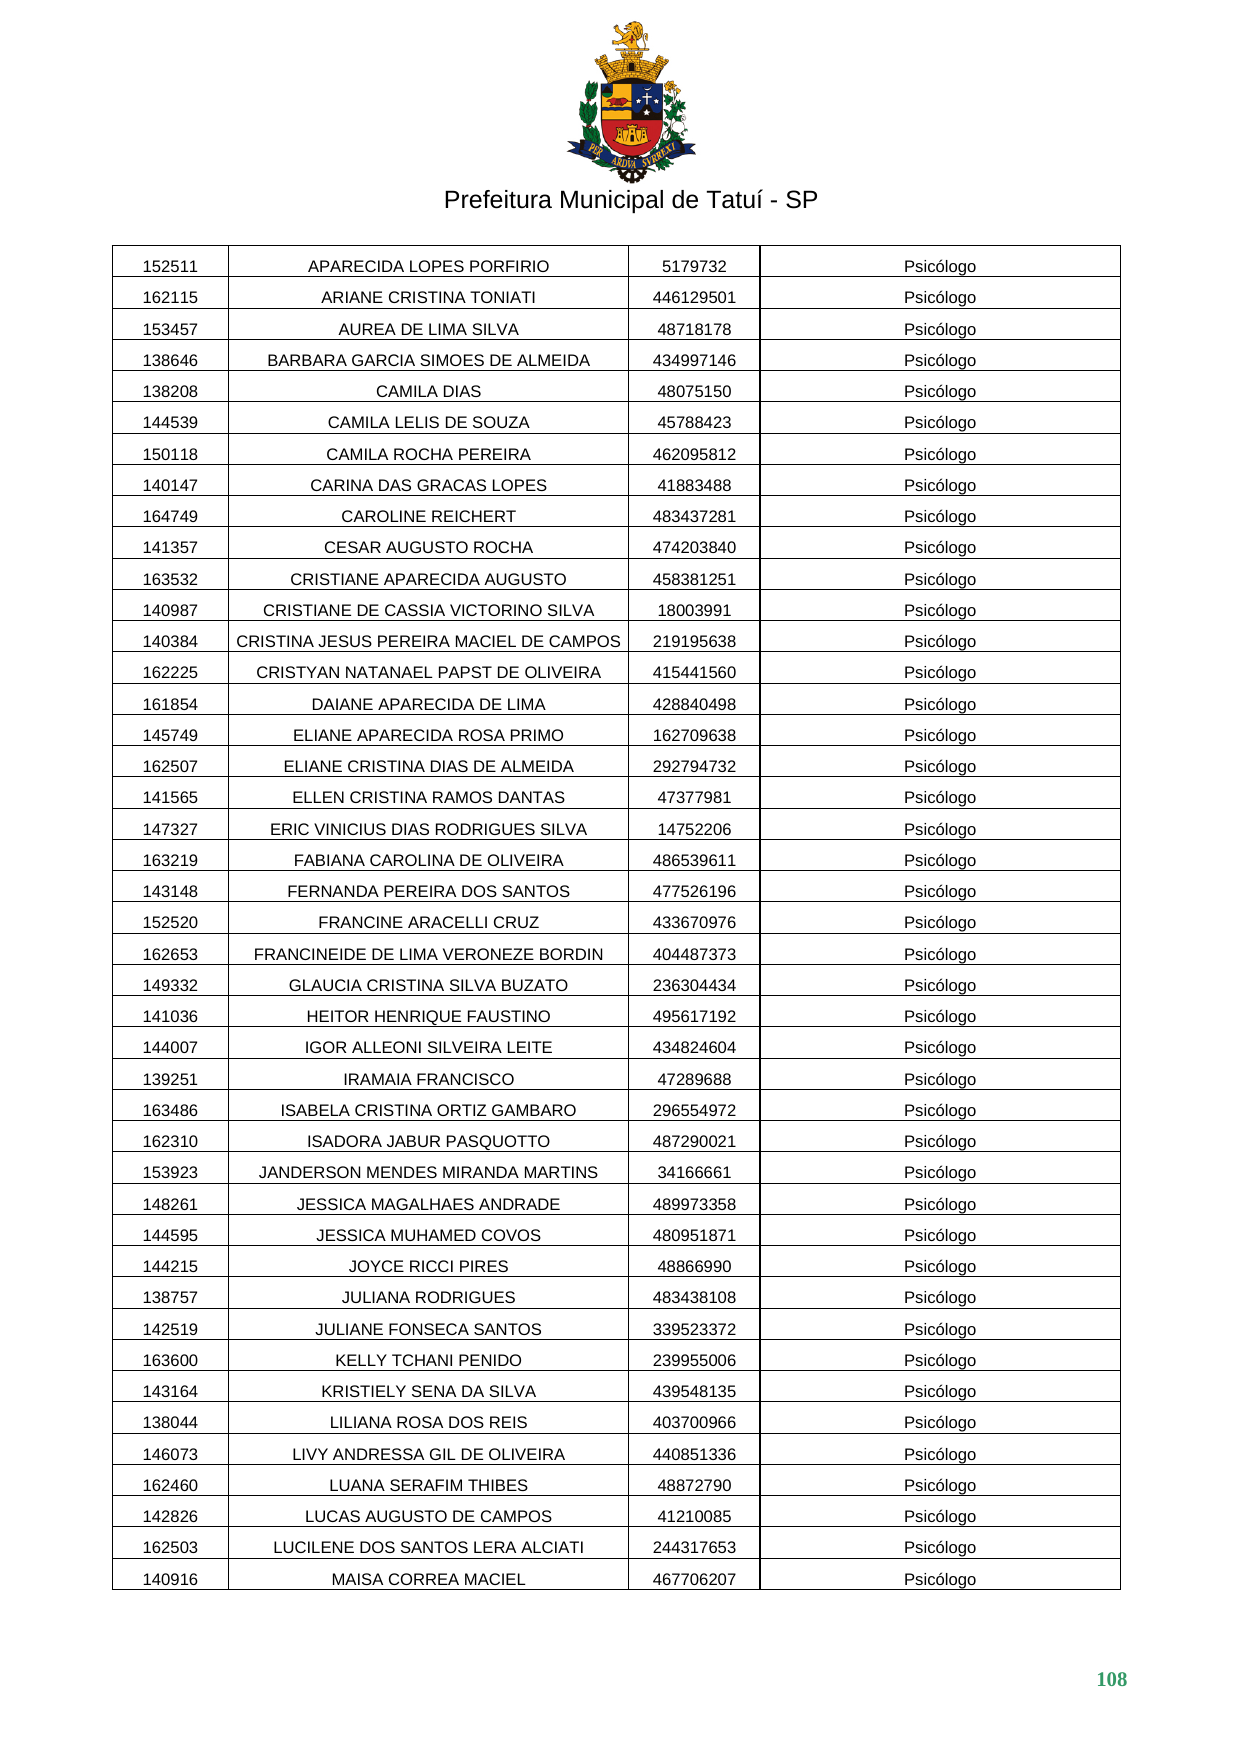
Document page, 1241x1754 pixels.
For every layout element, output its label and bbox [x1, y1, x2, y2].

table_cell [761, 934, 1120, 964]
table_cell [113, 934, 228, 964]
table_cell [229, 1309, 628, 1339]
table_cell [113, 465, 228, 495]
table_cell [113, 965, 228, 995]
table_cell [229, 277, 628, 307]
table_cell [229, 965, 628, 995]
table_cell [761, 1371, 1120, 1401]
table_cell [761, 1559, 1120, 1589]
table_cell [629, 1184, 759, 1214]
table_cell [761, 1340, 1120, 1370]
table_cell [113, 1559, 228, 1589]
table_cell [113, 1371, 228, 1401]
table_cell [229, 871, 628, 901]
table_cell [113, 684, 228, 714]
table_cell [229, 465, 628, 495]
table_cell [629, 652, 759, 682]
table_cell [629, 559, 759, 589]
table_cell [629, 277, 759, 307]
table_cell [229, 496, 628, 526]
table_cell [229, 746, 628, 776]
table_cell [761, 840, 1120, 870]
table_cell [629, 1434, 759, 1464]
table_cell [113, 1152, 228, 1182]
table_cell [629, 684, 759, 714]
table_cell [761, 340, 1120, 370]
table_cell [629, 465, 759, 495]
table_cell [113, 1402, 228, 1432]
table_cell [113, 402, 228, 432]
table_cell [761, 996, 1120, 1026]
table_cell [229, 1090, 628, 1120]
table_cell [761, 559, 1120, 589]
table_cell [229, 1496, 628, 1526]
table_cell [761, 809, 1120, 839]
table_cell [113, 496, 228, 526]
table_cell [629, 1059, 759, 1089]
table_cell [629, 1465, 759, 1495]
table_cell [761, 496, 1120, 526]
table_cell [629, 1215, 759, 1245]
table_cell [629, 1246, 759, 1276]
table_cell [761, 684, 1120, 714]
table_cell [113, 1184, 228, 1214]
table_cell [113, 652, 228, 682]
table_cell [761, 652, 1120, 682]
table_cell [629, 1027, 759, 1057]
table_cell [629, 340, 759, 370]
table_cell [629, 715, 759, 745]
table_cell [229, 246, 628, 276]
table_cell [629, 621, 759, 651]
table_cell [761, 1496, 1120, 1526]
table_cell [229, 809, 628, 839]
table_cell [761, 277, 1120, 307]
picture [557, 19, 705, 186]
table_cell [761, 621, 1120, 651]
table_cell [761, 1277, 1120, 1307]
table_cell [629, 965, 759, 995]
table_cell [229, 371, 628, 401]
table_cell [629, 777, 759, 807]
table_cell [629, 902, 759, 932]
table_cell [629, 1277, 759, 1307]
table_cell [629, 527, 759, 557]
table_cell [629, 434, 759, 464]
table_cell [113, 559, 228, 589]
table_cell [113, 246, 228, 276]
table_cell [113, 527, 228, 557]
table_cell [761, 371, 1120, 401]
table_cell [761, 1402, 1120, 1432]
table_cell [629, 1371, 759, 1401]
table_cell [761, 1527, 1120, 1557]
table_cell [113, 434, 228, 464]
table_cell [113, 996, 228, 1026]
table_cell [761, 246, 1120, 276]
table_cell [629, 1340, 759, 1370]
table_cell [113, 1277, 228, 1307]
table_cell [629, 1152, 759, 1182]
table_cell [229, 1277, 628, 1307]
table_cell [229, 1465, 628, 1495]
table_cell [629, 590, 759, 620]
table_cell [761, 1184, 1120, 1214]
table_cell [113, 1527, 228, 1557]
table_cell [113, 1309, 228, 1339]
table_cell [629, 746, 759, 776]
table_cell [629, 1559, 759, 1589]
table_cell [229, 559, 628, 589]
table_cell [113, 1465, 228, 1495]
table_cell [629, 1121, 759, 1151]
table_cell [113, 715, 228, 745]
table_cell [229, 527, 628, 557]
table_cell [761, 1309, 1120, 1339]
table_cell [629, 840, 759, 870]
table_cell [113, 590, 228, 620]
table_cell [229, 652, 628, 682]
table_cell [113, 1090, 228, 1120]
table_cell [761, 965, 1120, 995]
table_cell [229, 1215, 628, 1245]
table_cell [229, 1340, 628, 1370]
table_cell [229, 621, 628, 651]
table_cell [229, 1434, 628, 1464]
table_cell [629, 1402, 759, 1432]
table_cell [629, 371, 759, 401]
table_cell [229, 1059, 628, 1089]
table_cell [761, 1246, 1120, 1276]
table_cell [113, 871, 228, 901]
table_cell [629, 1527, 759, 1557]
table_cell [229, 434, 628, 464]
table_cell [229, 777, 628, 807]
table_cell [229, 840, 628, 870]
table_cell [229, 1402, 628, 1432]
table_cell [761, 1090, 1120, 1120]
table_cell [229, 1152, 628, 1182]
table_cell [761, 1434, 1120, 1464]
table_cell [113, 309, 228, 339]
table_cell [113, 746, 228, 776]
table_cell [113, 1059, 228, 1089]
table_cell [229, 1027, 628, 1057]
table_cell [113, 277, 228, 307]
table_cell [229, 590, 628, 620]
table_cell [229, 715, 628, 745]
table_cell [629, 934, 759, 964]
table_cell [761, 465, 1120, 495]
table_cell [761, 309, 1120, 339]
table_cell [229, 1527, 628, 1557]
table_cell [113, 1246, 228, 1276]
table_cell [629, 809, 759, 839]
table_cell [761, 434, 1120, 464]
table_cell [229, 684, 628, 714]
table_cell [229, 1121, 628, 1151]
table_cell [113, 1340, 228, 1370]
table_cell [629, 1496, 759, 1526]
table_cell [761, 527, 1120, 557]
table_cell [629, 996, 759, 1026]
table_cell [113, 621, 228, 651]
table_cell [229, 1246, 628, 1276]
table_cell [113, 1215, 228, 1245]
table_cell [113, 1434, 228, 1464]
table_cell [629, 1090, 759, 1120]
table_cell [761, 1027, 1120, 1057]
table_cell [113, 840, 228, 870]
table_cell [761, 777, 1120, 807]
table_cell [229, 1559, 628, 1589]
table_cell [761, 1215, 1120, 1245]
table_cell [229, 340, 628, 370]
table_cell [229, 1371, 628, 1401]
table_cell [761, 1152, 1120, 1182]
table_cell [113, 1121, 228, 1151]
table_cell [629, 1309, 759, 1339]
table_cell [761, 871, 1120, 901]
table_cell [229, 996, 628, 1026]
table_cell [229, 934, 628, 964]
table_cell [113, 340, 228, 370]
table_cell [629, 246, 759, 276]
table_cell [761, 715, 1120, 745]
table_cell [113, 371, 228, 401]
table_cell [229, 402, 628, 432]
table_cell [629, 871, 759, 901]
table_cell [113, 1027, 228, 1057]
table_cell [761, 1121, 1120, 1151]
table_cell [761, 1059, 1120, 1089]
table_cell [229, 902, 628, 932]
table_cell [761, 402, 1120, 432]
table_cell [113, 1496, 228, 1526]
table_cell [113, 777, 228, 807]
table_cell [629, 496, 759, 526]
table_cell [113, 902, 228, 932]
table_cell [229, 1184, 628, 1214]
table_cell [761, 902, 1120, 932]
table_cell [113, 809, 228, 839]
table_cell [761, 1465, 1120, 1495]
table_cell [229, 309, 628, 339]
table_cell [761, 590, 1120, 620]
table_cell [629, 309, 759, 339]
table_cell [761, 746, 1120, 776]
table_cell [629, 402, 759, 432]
